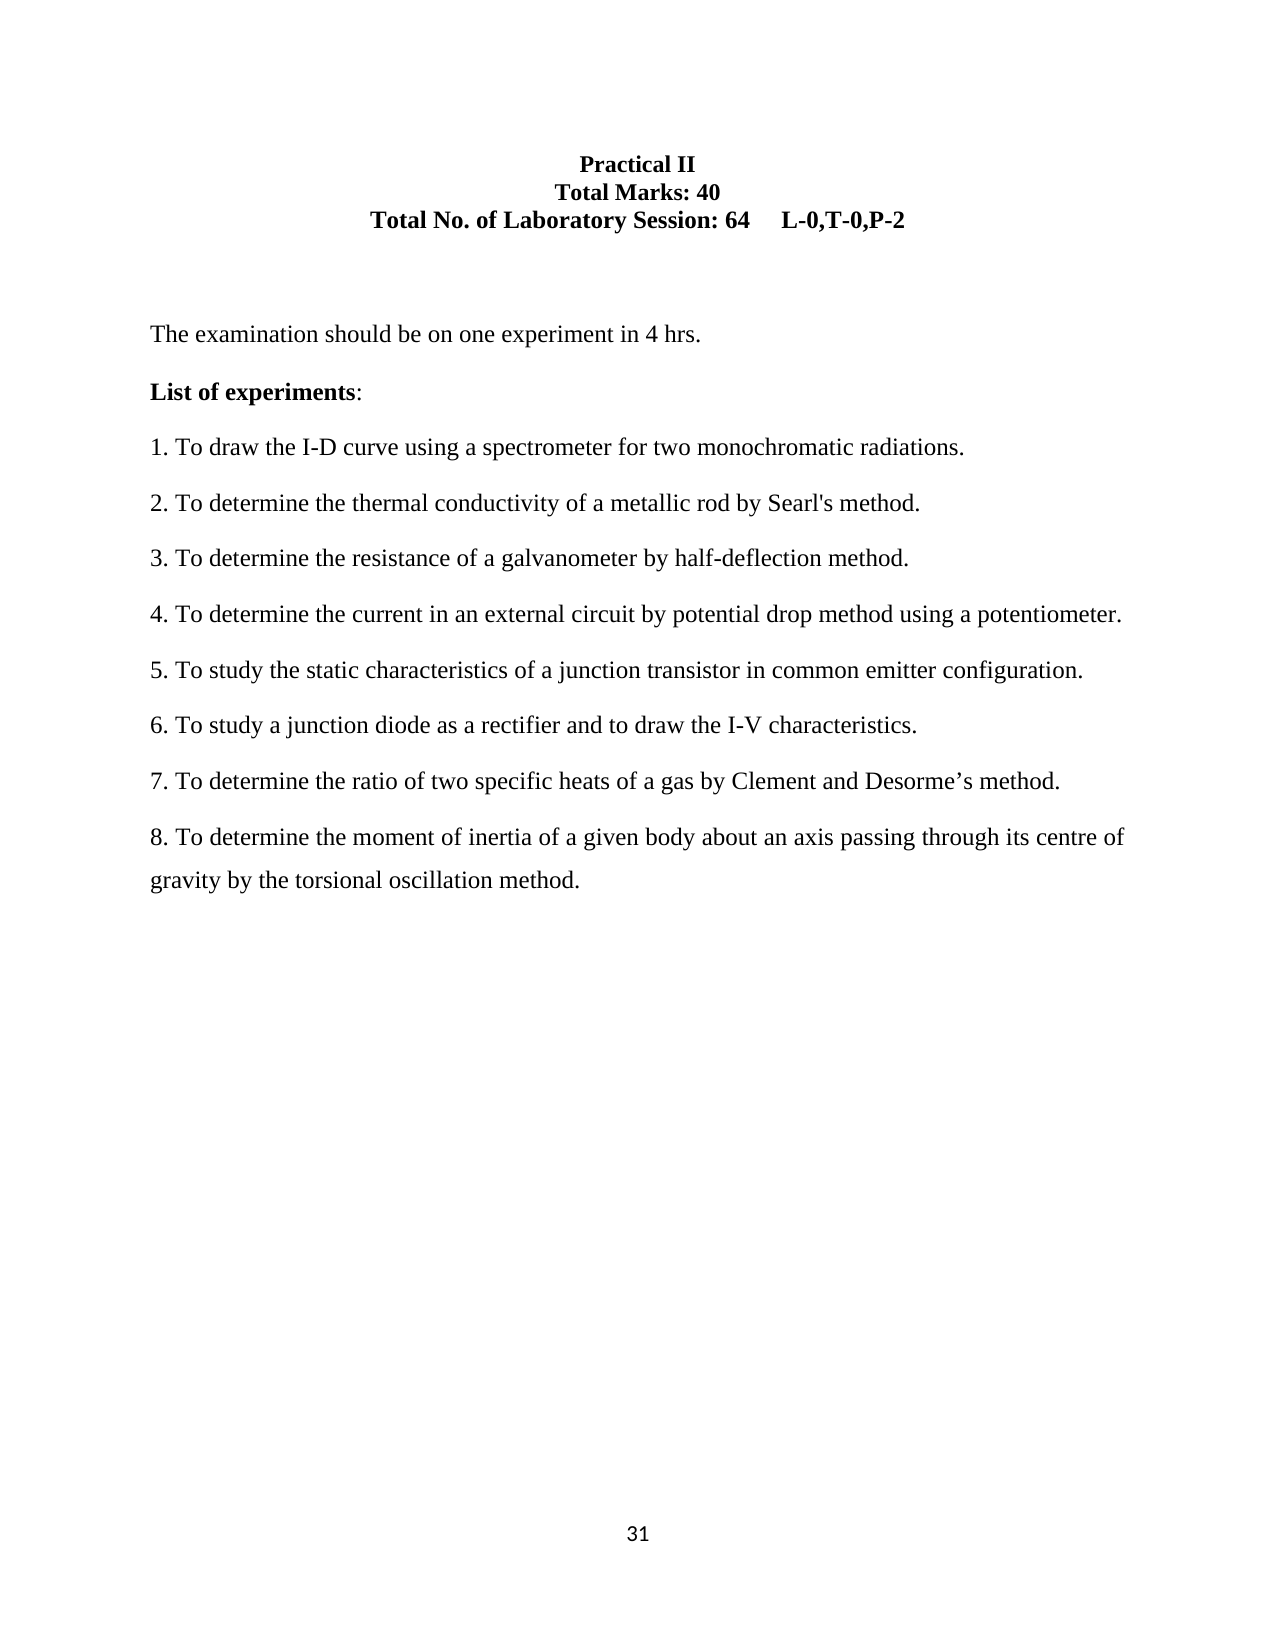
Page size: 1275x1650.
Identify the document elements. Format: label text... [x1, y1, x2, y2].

text 8. To determine the moment of inertia of a given body about an axis passing through its centre of gravity by the torsional oscillation method. [150, 822, 1125, 893]
text The examination should be on one experiment in 4 hrs. [150, 319, 1125, 348]
text Total No. of Laboratory Session: 64 L-0,T-0,P-2 [150, 205, 1125, 234]
text 7. To determine the ratio of two specific heats of a gas by Clement and Desorme’s method. [150, 766, 1125, 795]
text List of experiments: [150, 377, 1125, 405]
text 5. To study the static characteristics of a junction transistor in common emitter configuration. [150, 655, 1125, 683]
text Practical II [150, 150, 1125, 178]
text 3. To determine the resistance of a galvanometer by half-deflection method. [150, 543, 1125, 572]
text Total Marks: 40 [150, 178, 1125, 205]
text 2. To determine the thermal conductivity of a metallic rod by Searl's method. [150, 488, 1125, 517]
text 6. To study a junction diode as a rectifier and to draw the I-V characteristics. [150, 710, 1125, 739]
text 1. To draw the I-D curve using a spectrometer for two monochromatic radiations. [150, 432, 1125, 461]
text 4. To determine the current in an external circuit by potential drop method using a potentiometer. [150, 599, 1125, 628]
